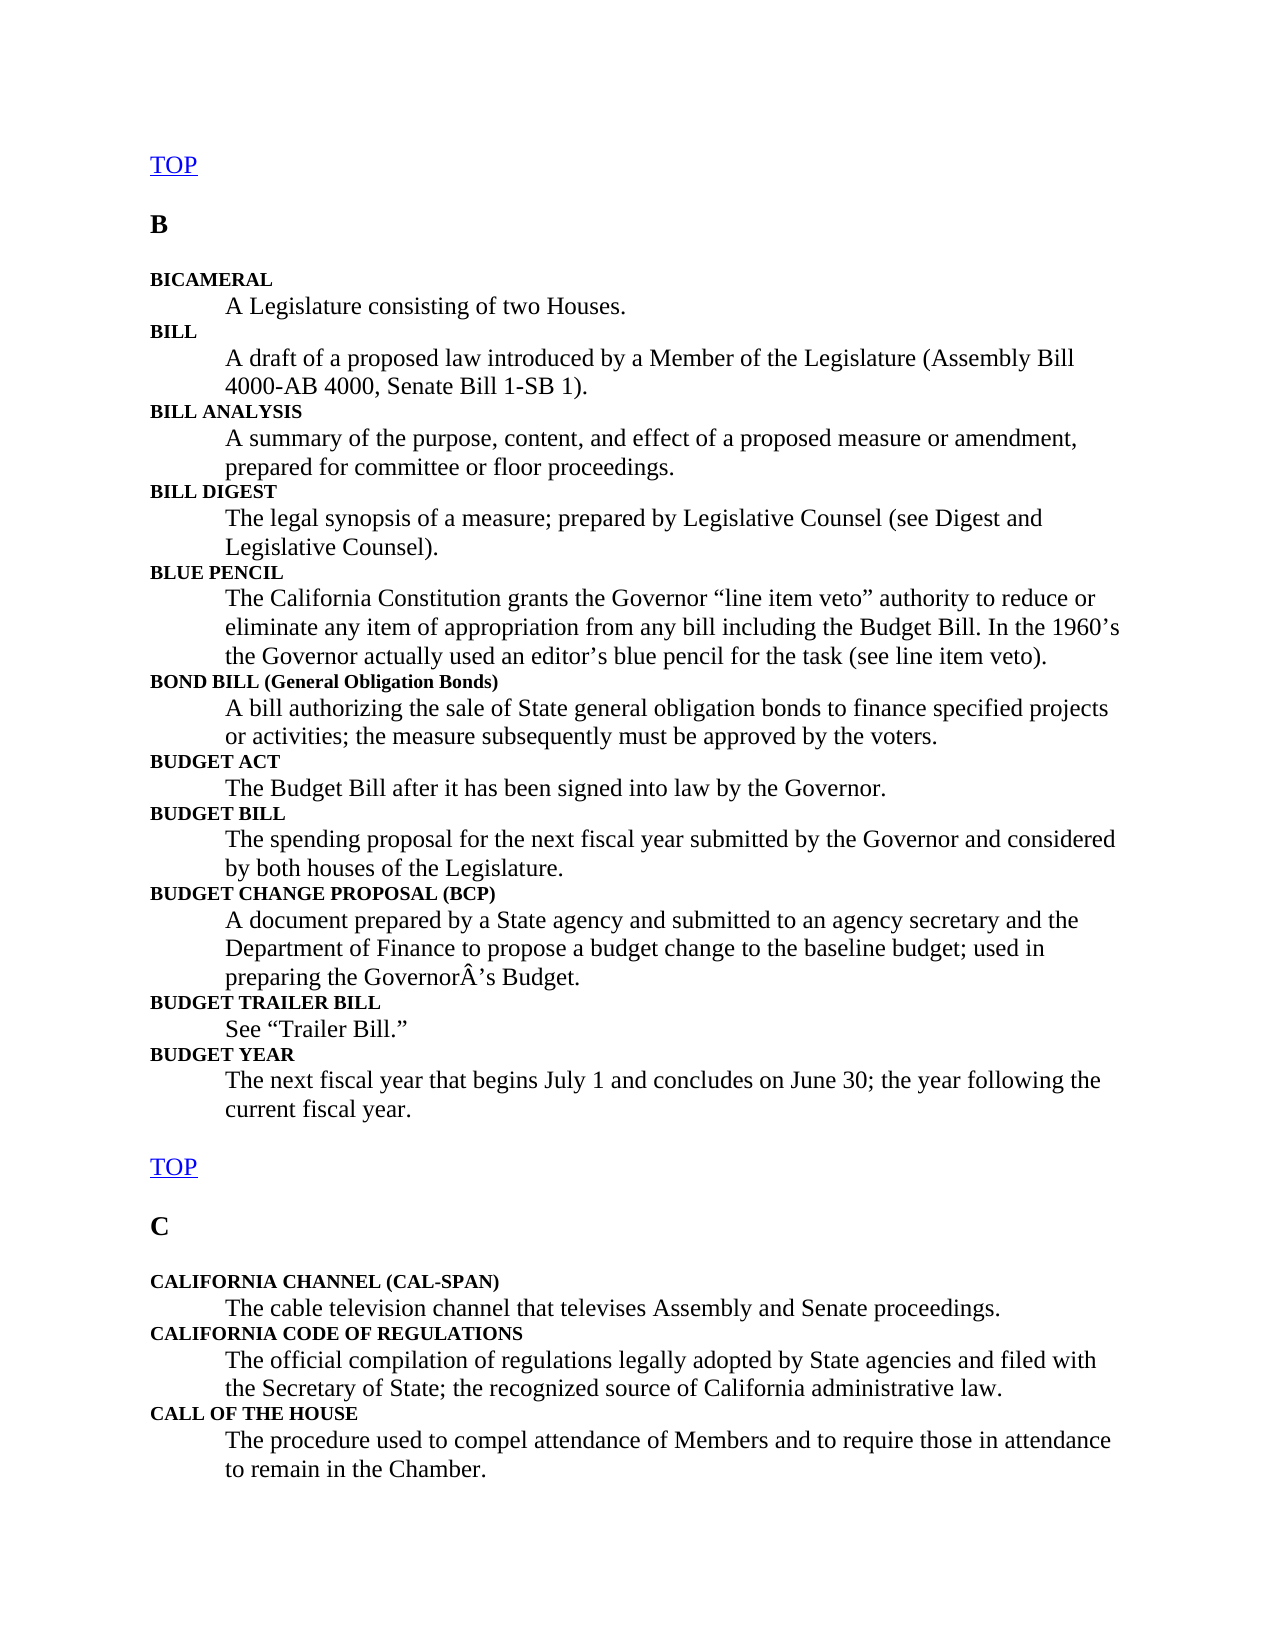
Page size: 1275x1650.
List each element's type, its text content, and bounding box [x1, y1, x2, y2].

text TOP [150, 1152, 1125, 1181]
text BUDGET BILL [150, 802, 1125, 824]
text BUDGET TRAILER BILL [150, 991, 1125, 1014]
text BUDGET ACT [150, 750, 1125, 773]
text BLUE PENCIL [150, 561, 1125, 583]
text The Budget Bill after it has been signed into law by the Governor. [225, 773, 1125, 802]
text TOP [150, 150, 1125, 179]
text C [150, 1210, 1125, 1241]
text BILL [150, 320, 1125, 343]
text The procedure used to compel attendance of Members and to require those in attendance to remain in the Chamber. [225, 1425, 1125, 1482]
text BICAMERAL [150, 268, 1125, 291]
text BILL ANALYSIS [150, 400, 1125, 423]
text The next fiscal year that begins July 1 and concludes on June 30; the year following the current fiscal year. [225, 1065, 1125, 1123]
text BUDGET CHANGE PROPOSAL (BCP) [150, 882, 1125, 905]
text A document prepared by a State agency and submitted to an agency secretary and the Department of Finance to propose a budget change to the baseline budget; used in preparing the GovernorÂ’s Budget. [225, 905, 1125, 991]
text A Legislature consisting of two Houses. [225, 291, 1125, 320]
text BOND BILL (General Obligation Bonds) [150, 670, 1125, 693]
text BILL DIGEST [150, 480, 1125, 503]
text The spending proposal for the next fiscal year submitted by the Governor and considered by both houses of the Legislature. [225, 824, 1125, 882]
text CALIFORNIA CODE OF REGULATIONS [150, 1322, 1125, 1345]
text See “Trailer Bill.” [225, 1014, 1125, 1043]
text CALIFORNIA CHANNEL (CAL-SPAN) [150, 1270, 1125, 1293]
text The official compilation of regulations legally adopted by State agencies and filed with the Secretary of State; the recognized source of California administrative law. [225, 1345, 1125, 1402]
text CALL OF THE HOUSE [150, 1402, 1125, 1425]
text BUDGET YEAR [150, 1043, 1125, 1065]
text A draft of a proposed law introduced by a Member of the Legislature (Assembly Bill 4000-AB 4000, Senate Bill 1-SB 1). [225, 343, 1125, 400]
text A summary of the purpose, content, and effect of a proposed measure or amendment, prepared for committee or floor proceedings. [225, 423, 1125, 480]
text The legal synopsis of a measure; prepared by Legislative Counsel (see Digest and Legislative Counsel). [225, 503, 1125, 561]
text The California Constitution grants the Governor “line item veto” authority to reduce or eliminate any item of appropriation from any bill including the Budget Bill. In the 1960’s the Governor actually used an editor’s blue pencil for the task (see line item veto). [225, 583, 1125, 670]
text A bill authorizing the sale of State general obligation bonds to finance specified projects or activities; the measure subsequently must be approved by the voters. [225, 693, 1125, 750]
text B [150, 208, 1125, 239]
text The cable television channel that televises Assembly and Senate proceedings. [225, 1293, 1125, 1322]
